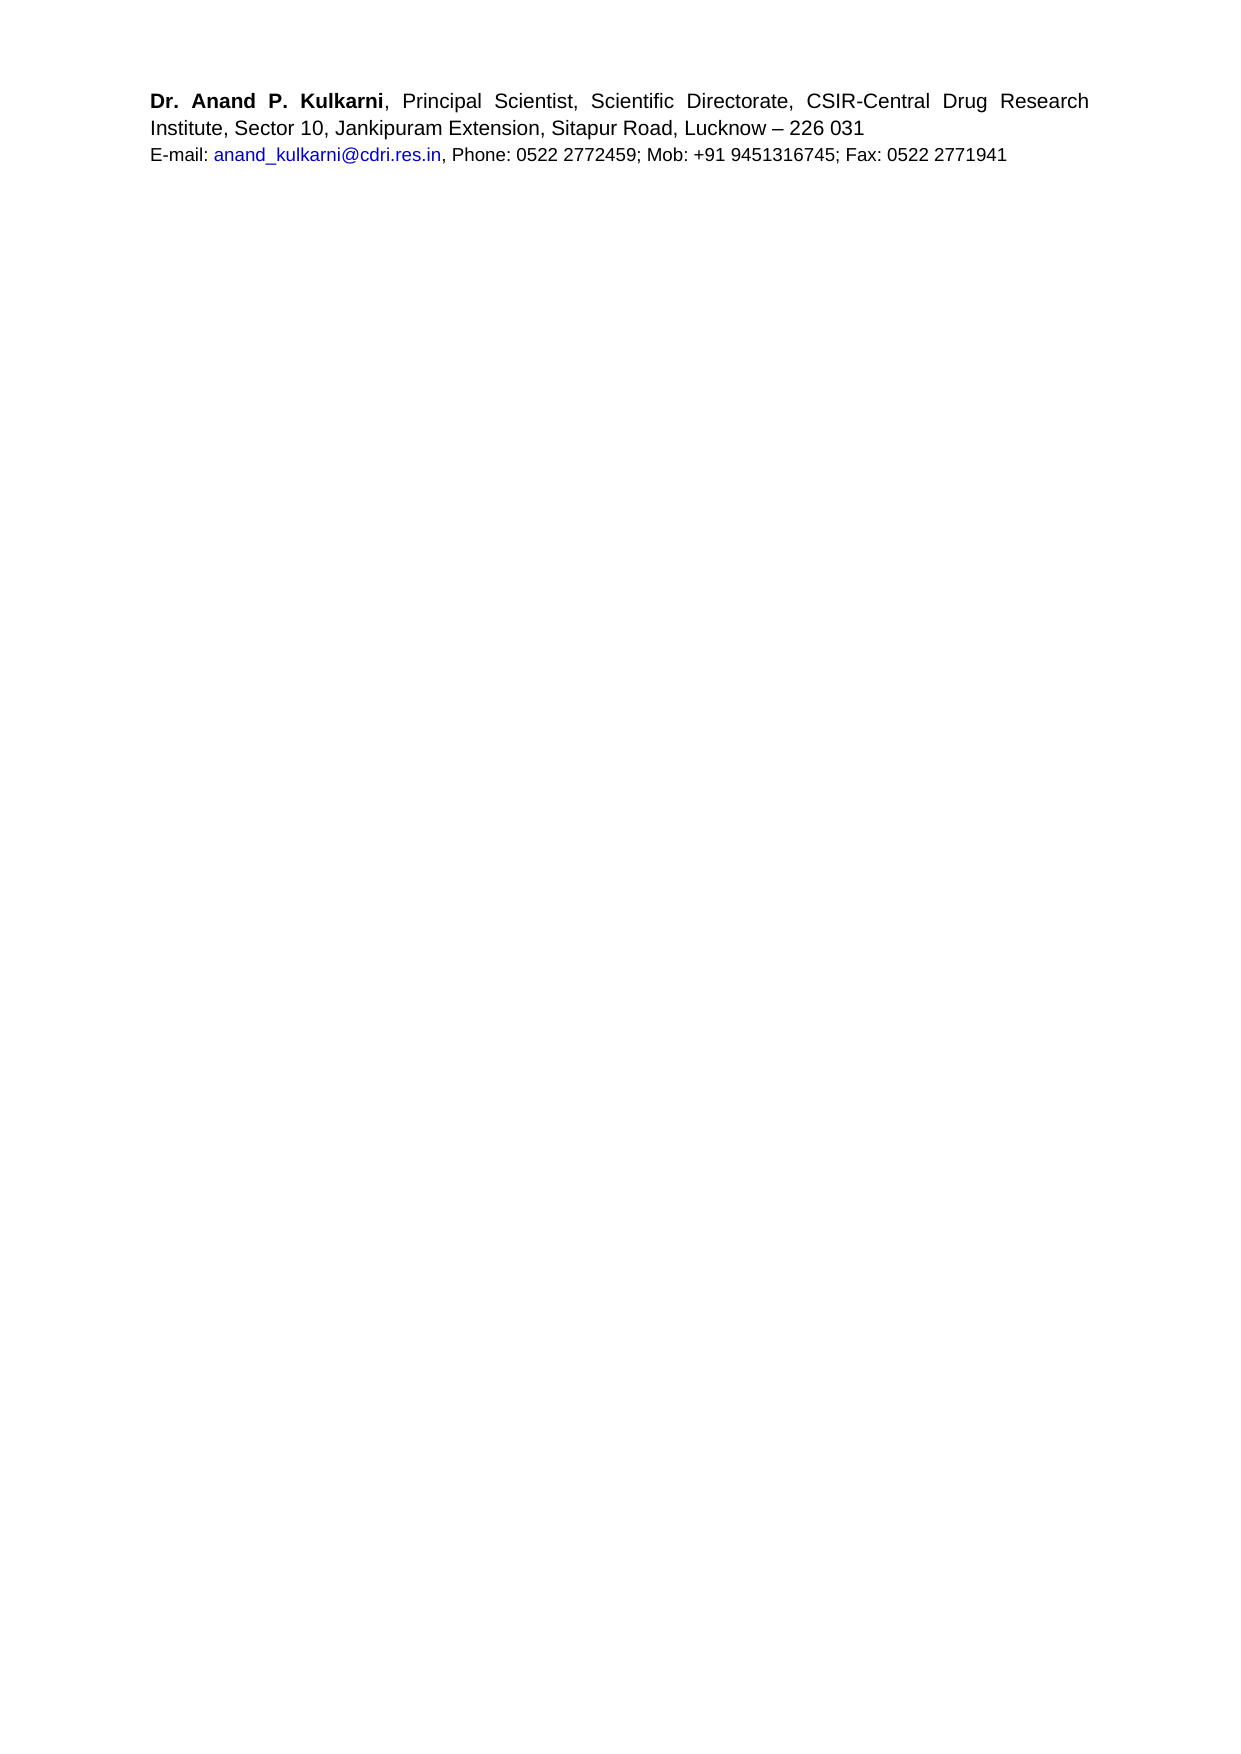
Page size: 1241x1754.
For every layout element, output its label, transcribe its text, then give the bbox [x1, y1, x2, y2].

text E-mail: anand_kulkarni@cdri.res.in, Phone: 0522 2772459; Mob: +91 9451316745; Fax: 0522 2771941 [150, 144, 1090, 165]
list Dr. Anand P. Kulkarni, Principal Scientist, Scientific Directorate, CSIR-Central Drug Research Institute, Sector 10, Jankipuram Extension, Sitapur Road, Lucknow – 226 031 [150, 89, 1090, 140]
